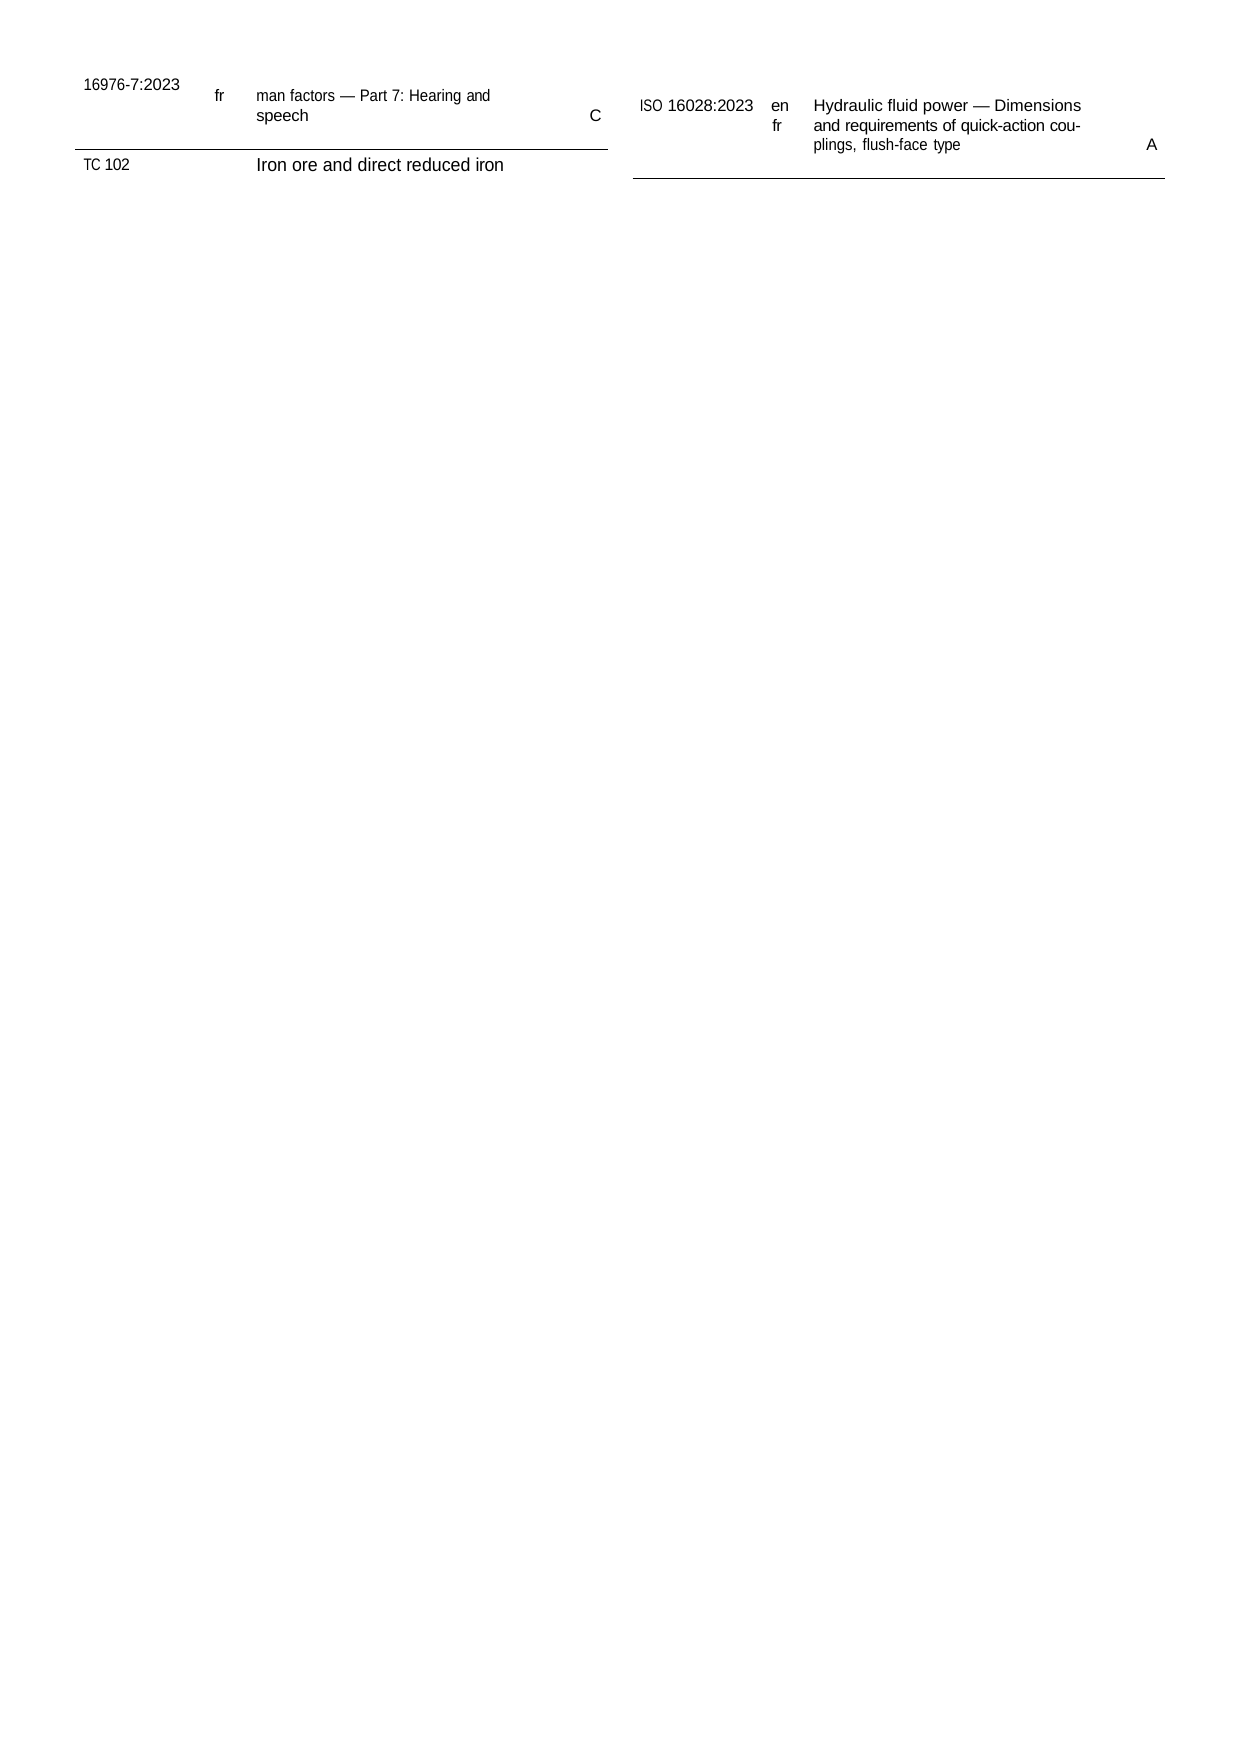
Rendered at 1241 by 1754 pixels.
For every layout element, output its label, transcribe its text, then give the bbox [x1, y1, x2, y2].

text 16976-7:2023 [83, 75, 182, 94]
text speech C [256, 106, 603, 125]
text Hydraulic fluid power — Dimensions and requirements of quick-action cou- [813, 96, 1101, 134]
text fr [619, 116, 782, 135]
text plings, flush-face type A [813, 135, 1178, 154]
text ISO 16028:2023 en [619, 96, 789, 115]
text fr man factors — Part 7: Hearing and [214, 86, 603, 105]
subtitle TC 102 Iron ore and direct reduced iron [83, 154, 1178, 176]
